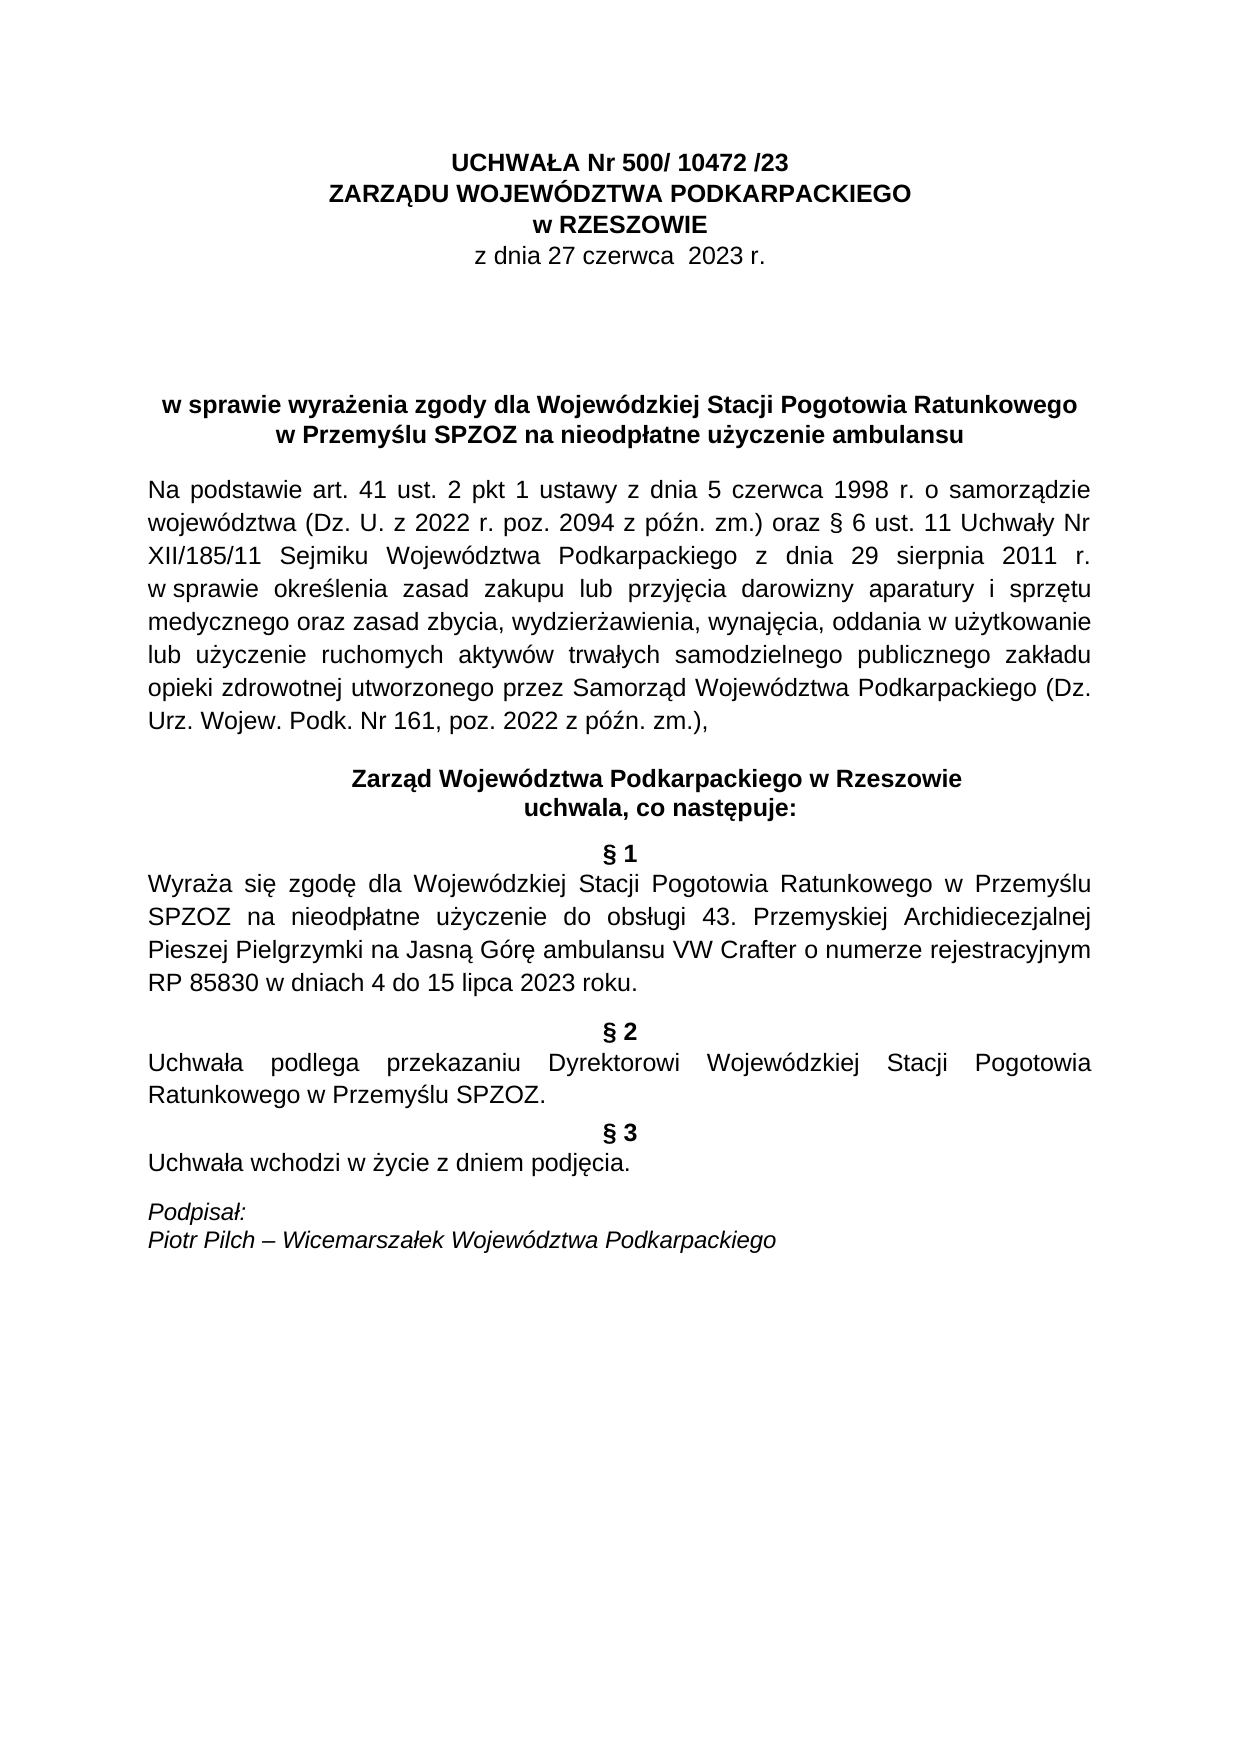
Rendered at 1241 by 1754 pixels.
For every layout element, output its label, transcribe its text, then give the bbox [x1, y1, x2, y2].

text Piotr Pilch – Wicemarszałek Województwa Podkarpackiego [148, 1226, 1093, 1254]
text UCHWAŁA Nr 500/ 10472 /23 ZARZĄDU WOJEWÓDZTWA PODKARPACKIEGO w RZESZOWIE z dnia 27 czerwca 2023 r. [148, 148, 1093, 300]
subtitle § 3 [148, 1118, 1093, 1146]
text Na podstawie art. 41 ust. 2 pkt 1 ustawy z dnia 5 czerwca 1998 r. o samorządzie województwa (Dz. U. z 2022 r. poz. 2094 z późn. zm.) oraz § 6 ust. 11 Uchwały Nr XII/185/11 Sejmiku Województwa Podkarpackiego z dnia 29 sierpnia 2011 r. w sprawie określenia zasad zakupu lub przyjęcia darowizny aparatury i sprzętu medycznego oraz zasad zbycia, wydzierżawienia, wynajęcia, oddania w użytkowanie lub użyczenie ruchomych aktywów trwałych samodzielnego publicznego zakładu opieki zdrowotnej utworzonego przez Samorząd Województwa Podkarpackiego (Dz. Urz. Wojew. Podk. Nr 161, poz. 2022 z późn. zm.), [148, 475, 1093, 735]
text Zarząd Województwa Podkarpackiego w Rzeszowie [148, 764, 1093, 793]
text Wyraża się zgodę dla Wojewódzkiej Stacji Pogotowia Ratunkowego w Przemyślu SPZOZ na nieodpłatne użyczenie do obsługi 43. Przemyskiej Archidiecezjalnej Pieszej Pielgrzymki na Jasną Górę ambulansu VW Crafter o numerze rejestracyjnym RP 85830 w dniach 4 do 15 lipca 2023 roku. [148, 869, 1093, 996]
subtitle § 2 [148, 1017, 1093, 1046]
text Podpisał: [148, 1197, 1093, 1225]
subtitle § 1 [148, 838, 1093, 867]
subtitle w sprawie wyrażenia zgody dla Wojewódzkiej Stacji Pogotowia Ratunkowego w Przemyślu SPZOZ na nieodpłatne użyczenie ambulansu [148, 390, 1093, 449]
text Uchwała podlega przekazaniu Dyrektorowi Wojewódzkiej Stacji Pogotowia Ratunkowego w Przemyślu SPZOZ. [148, 1047, 1093, 1109]
text Uchwała wchodzi w życie z dniem podjęcia. [148, 1148, 1093, 1177]
text uchwala, co następuje: [148, 793, 1093, 822]
